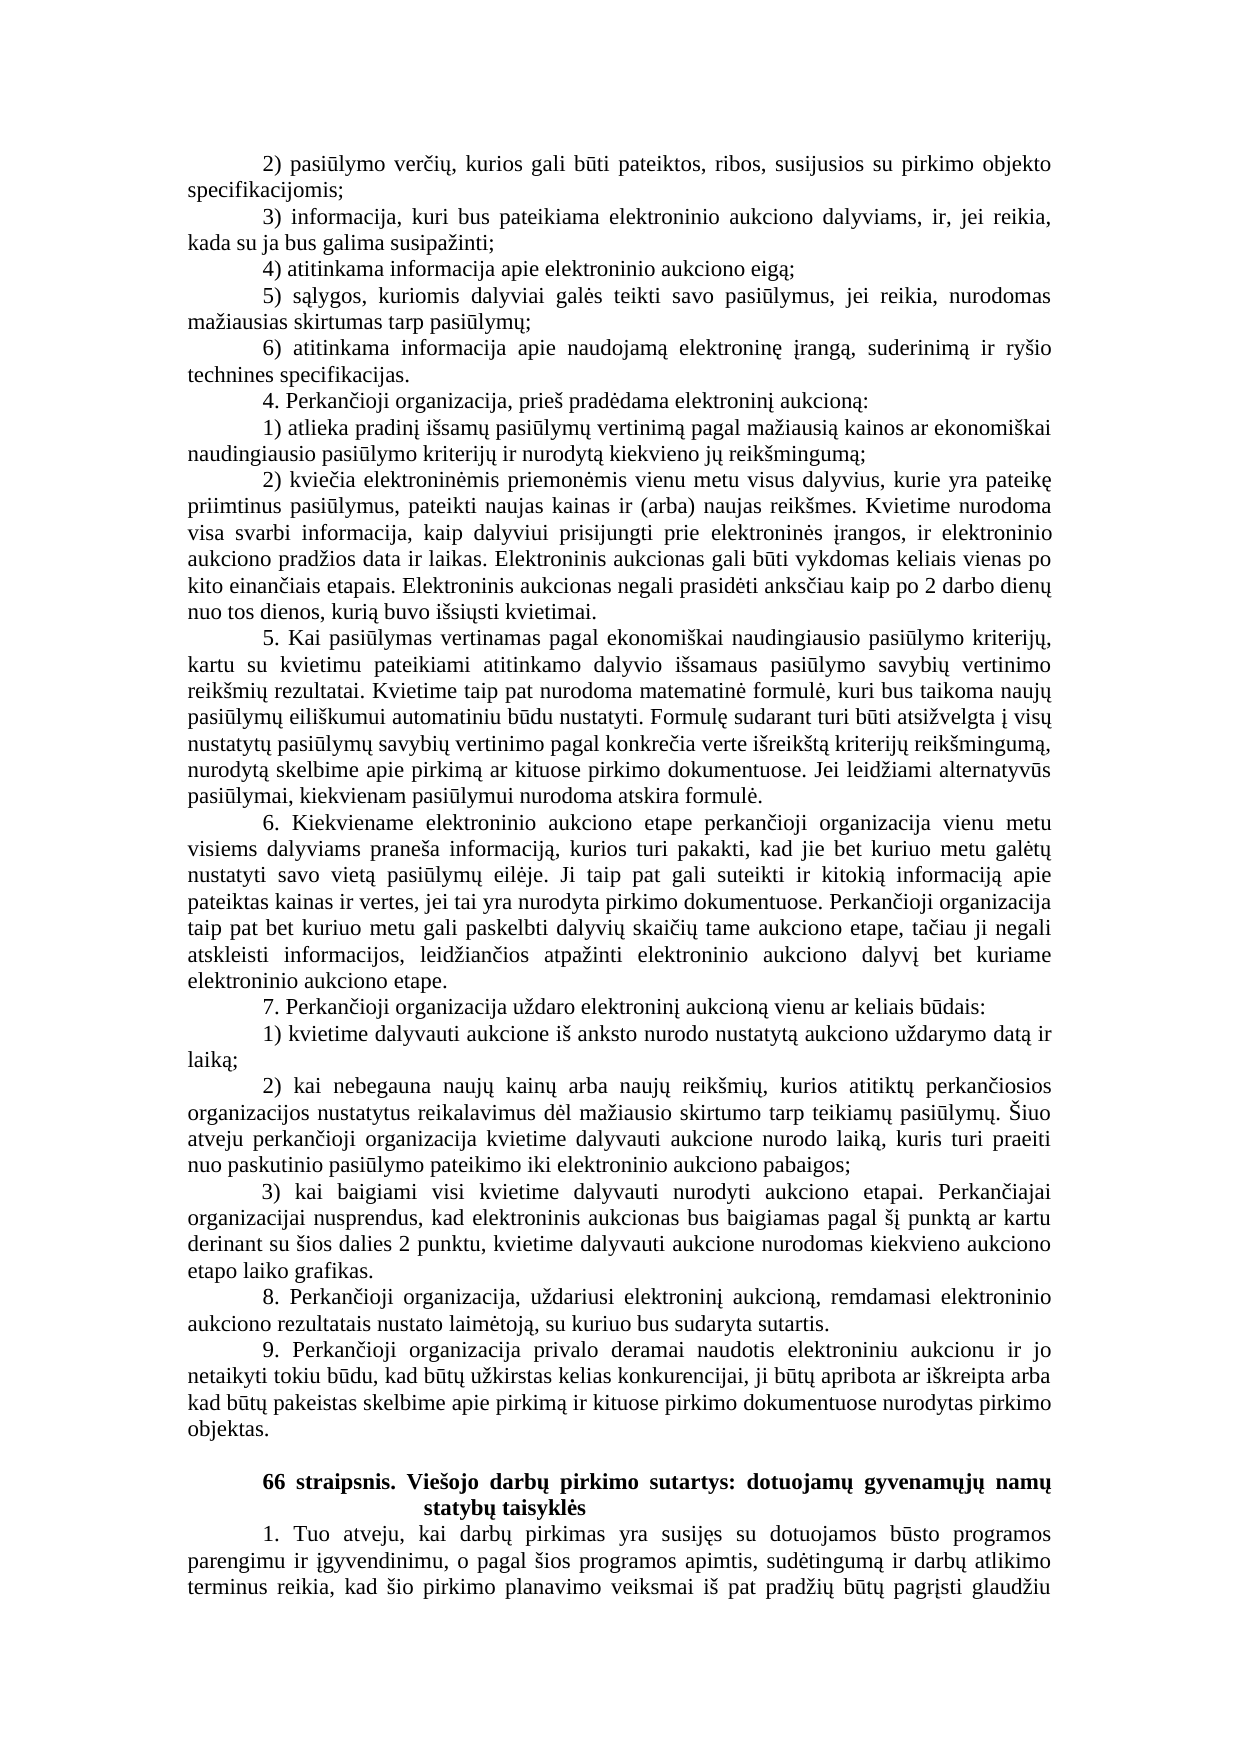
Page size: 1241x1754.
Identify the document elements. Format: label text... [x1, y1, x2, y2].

text 2) kviečia elektroninėmis priemonėmis vienu metu visus dalyvius, kurie yra pateikę priimtinus pasiūlymus, pateikti naujas kainas ir (arba) naujas reikšmes. Kvietime nurodoma visa svarbi informacija, kaip dalyviui prisijungti prie elektroninės įrangos, ir elektroninio aukciono pradžios data ir laikas. Elektroninis aukcionas gali būti vykdomas keliais vienas po kito einančiais etapais. Elektroninis aukcionas negali prasidėti anksčiau kaip po 2 darbo dienų nuo tos dienos, kurią buvo išsiųsti kvietimai. [187, 466, 1053, 624]
text 7. Perkančioji organizacija uždaro elektroninį aukcioną vienu ar keliais būdais: [187, 993, 1053, 1020]
text 1) kvietime dalyvauti aukcione iš anksto nurodo nustatytą aukciono uždarymo datą ir laiką; [187, 1020, 1053, 1072]
text 5) sąlygos, kuriomis dalyviai galės teikti savo pasiūlymus, jei reikia, nurodomas mažiausias skirtumas tarp pasiūlymų; [187, 282, 1053, 334]
text 66 straipsnis. Viešojo darbų pirkimo sutartys: dotuojamų gyvenamųjų namų statybų taisyklės [262, 1468, 1053, 1520]
text 4. Perkančioji organizacija, prieš pradėdama elektroninį aukcioną: [187, 387, 1053, 413]
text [187, 1520, 1053, 1599]
text 2) pasiūlymo verčių, kurios gali būti pateiktos, ribos, susijusios su pirkimo objekto specifikacijomis; [187, 150, 1053, 203]
text 6) atitinkama informacija apie naudojamą elektroninę įrangą, suderinimą ir ryšio technines specifikacijas. [187, 334, 1053, 387]
text 3) kai baigiami visi kvietime dalyvauti nurodyti aukciono etapai. Perkančiajai organizacijai nusprendus, kad elektroninis aukcionas bus baigiamas pagal šį punktą ar kartu derinant su šios dalies 2 punktu, kvietime dalyvauti aukcione nurodomas kiekvieno aukciono etapo laiko grafikas. [187, 1178, 1053, 1283]
text 2) kai nebegauna naujų kainų arba naujų reikšmių, kurios atitiktų perkančiosios organizacijos nustatytus reikalavimus dėl mažiausio skirtumo tarp teikiamų pasiūlymų. Šiuo atveju perkančioji organizacija kvietime dalyvauti aukcione nurodo laiką, kuris turi praeiti nuo paskutinio pasiūlymo pateikimo iki elektroninio aukciono pabaigos; [187, 1072, 1053, 1178]
text 1) atlieka pradinį išsamų pasiūlymų vertinimą pagal mažiausią kainos ar ekonomiškai naudingiausio pasiūlymo kriterijų ir nurodytą kiekvieno jų reikšmingumą; [187, 413, 1053, 466]
text 4) atitinkama informacija apie elektroninio aukciono eigą; [187, 255, 1053, 282]
text 5. Kai pasiūlymas vertinamas pagal ekonomiškai naudingiausio pasiūlymo kriterijų, kartu su kvietimu pateikiami atitinkamo dalyvio išsamaus pasiūlymo savybių vertinimo reikšmių rezultatai. Kvietime taip pat nurodoma matematinė formulė, kuri bus taikoma naujų pasiūlymų eiliškumui automatiniu būdu nustatyti. Formulę sudarant turi būti atsižvelgta į visų nustatytų pasiūlymų savybių vertinimo pagal konkrečia verte išreikštą kriterijų reikšmingumą, nurodytą skelbime apie pirkimą ar kituose pirkimo dokumentuose. Jei leidžiami alternatyvūs pasiūlymai, kiekvienam pasiūlymui nurodoma atskira formulė. [187, 624, 1053, 809]
text 3) informacija, kuri bus pateikiama elektroninio aukciono dalyviams, ir, jei reikia, kada su ja bus galima susipažinti; [187, 203, 1053, 255]
text 9. Perkančioji organizacija privalo deramai naudotis elektroniniu aukcionu ir jo netaikyti tokiu būdu, kad būtų užkirstas kelias konkurencijai, ji būtų apribota ar iškreipta arba kad būtų pakeistas skelbime apie pirkimą ir kituose pirkimo dokumentuose nurodytas pirkimo objektas. [187, 1336, 1053, 1441]
text 8. Perkančioji organizacija, uždariusi elektroninį aukcioną, remdamasi elektroninio aukciono rezultatais nustato laimėtoją, su kuriuo bus sudaryta sutartis. [187, 1283, 1053, 1336]
text 6. Kiekviename elektroninio aukciono etape perkančioji organizacija vienu metu visiems dalyviams praneša informaciją, kurios turi pakakti, kad jie bet kuriuo metu galėtų nustatyti savo vietą pasiūlymų eilėje. Ji taip pat gali suteikti ir kitokią informaciją apie pateiktas kainas ir vertes, jei tai yra nurodyta pirkimo dokumentuose. Perkančioji organizacija taip pat bet kuriuo metu gali paskelbti dalyvių skaičių tame aukciono etape, tačiau ji negali atskleisti informacijos, leidžiančios atpažinti elektroninio aukciono dalyvį bet kuriame elektroninio aukciono etape. [187, 809, 1053, 993]
